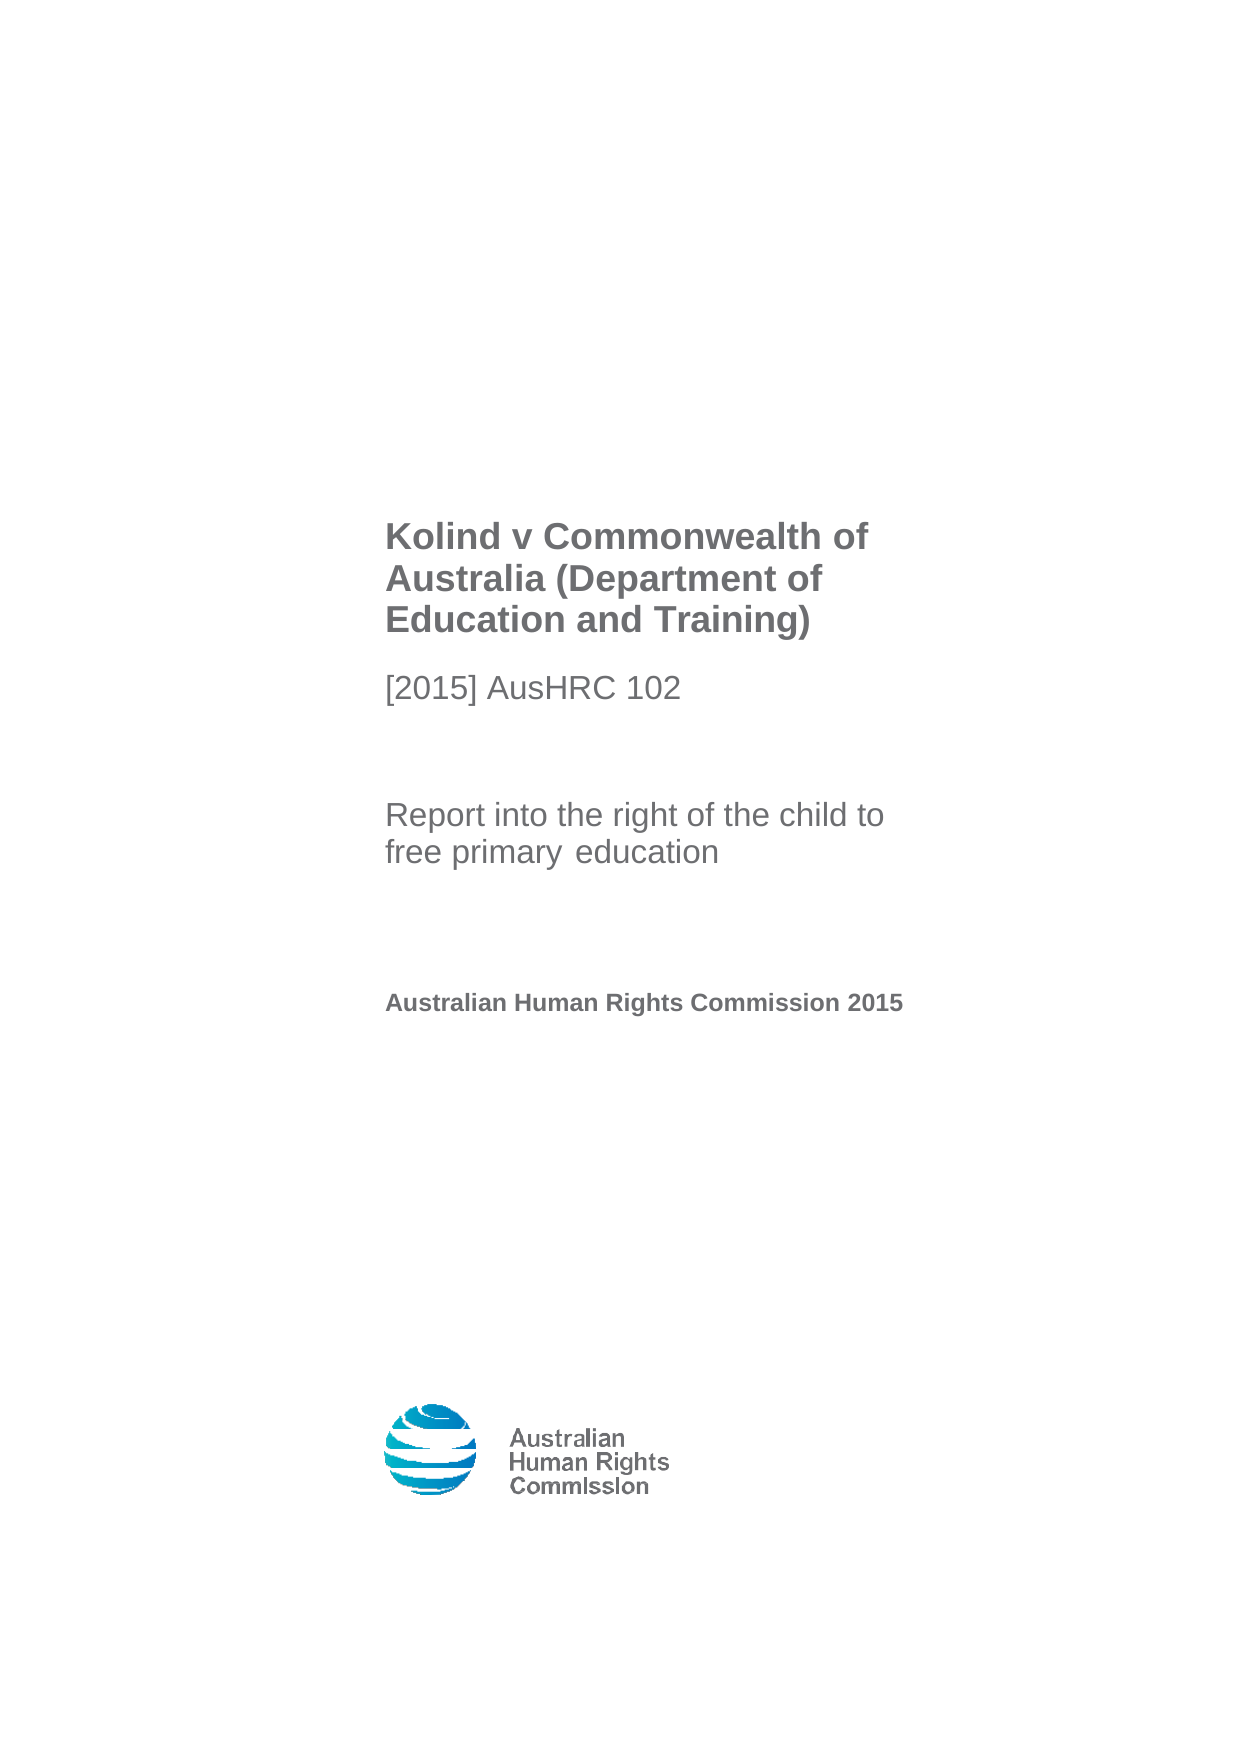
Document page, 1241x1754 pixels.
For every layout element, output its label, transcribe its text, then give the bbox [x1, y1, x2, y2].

subtitle [2015] AusHRC 102 [385, 668, 870, 707]
picture [510, 1452, 587, 1471]
picture [384, 1403, 476, 1495]
subtitle Kolind v Commonwealth of Australia (Department of Education and Training) [385, 516, 870, 641]
subtitle Australian Human Rights Commission 2015 [385, 988, 940, 1017]
picture [586, 1426, 624, 1448]
picture [509, 1428, 585, 1447]
picture [597, 1452, 669, 1475]
text Report into the right of the child to free primary education [385, 796, 940, 871]
